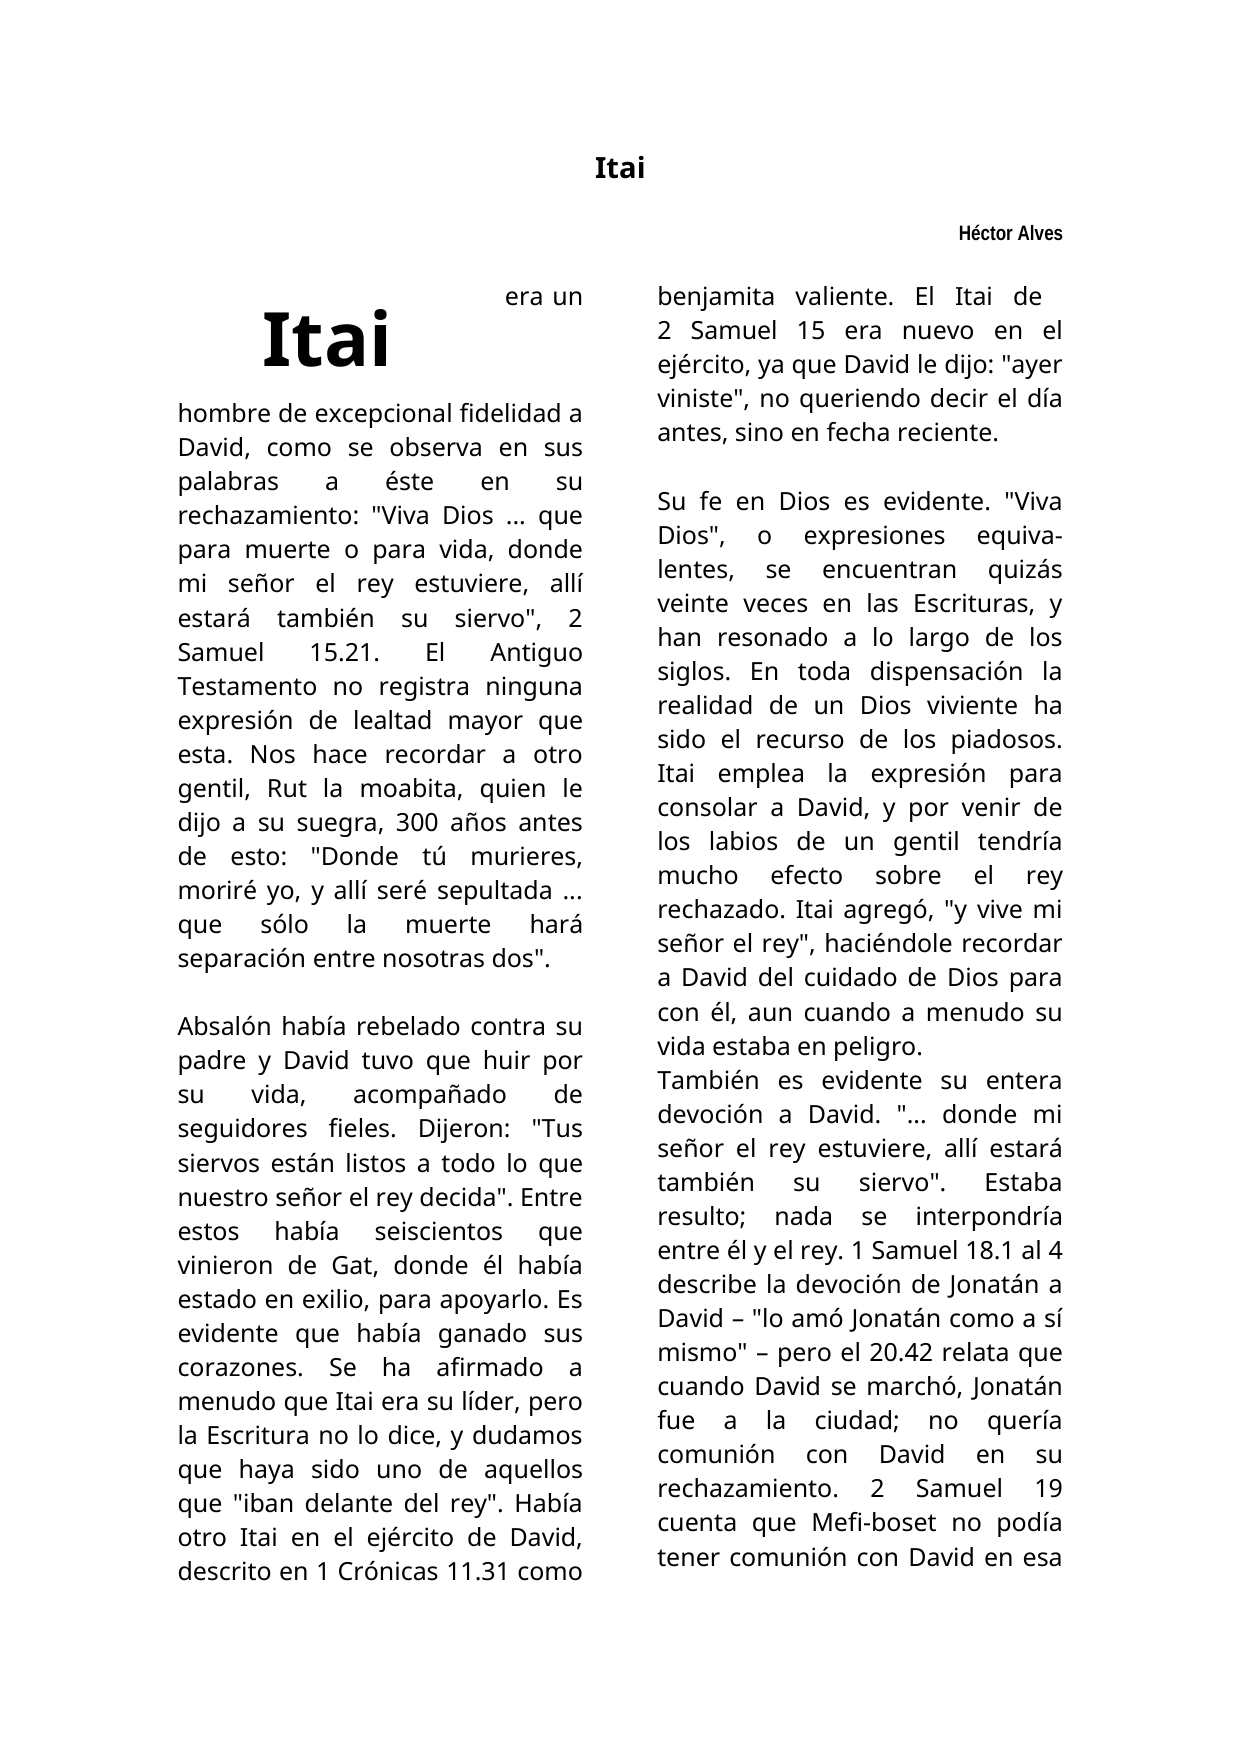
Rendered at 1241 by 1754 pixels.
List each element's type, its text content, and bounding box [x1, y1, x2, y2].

text Su fe en Dios es evidente. "Viva Dios", o expresiones equiva-lentes, se encuentran quizás veinte veces en las Escrituras, y han resonado a lo largo de los siglos. En toda dispensación la realidad de un Dios viviente ha sido el recurso de los piadosos. Itai emplea la expresión para consolar a David, y por venir de los labios de un gentil tendría mucho efecto sobre el rey rechazado. Itai agregó, "y vive mi señor el rey", haciéndole recordar a David del cuidado de Dios para con él, aun cuando a menudo su vida estaba en peligro. [657, 483, 1063, 1062]
text Absalón había rebelado contra su padre y David tuvo que huir por su vida, acompañado de seguidores fieles. Dijeron: "Tus siervos están listos a todo lo que nuestro señor el rey decida". Entre estos había seiscientos que vinieron de Gat, donde él había estado en exilio, para apoyarlo. Es evidente que había ganado sus corazones. Se ha afirmado a menudo que Itai era su líder, pero la Escritura no lo dice, y dudamos que haya sido uno de aquellos que "iban delante del rey". Había otro Itai en el ejército de David, descrito en 1 Crónicas 11.31 como benjamita valiente. El Itai de 2 Samuel 15 era nuevo en el ejército, ya que David le dijo: "ayer viniste", no queriendo decir el día antes, sino en fecha reciente. [177, 1009, 583, 1588]
text era un hombre de excepcional fidelidad a David, como se observa en sus palabras a éste en su rechazamiento: "Viva Dios ... que para muerte o para vida, donde mi señor el rey estuviere, allí estará también su siervo", 2 Samuel 15.21. El Antiguo Testamento no registra ninguna expresión de lealtad mayor que esta. Nos hace recordar a otro gentil, Rut la moabita, quien le dijo a su suegra, 300 años antes de esto: "Donde tú murieres, moriré yo, y allí seré sepultada ... que sólo la muerte hará separación entre nosotras dos". [177, 279, 583, 975]
text Absalón había rebelado contra su padre y David tuvo que huir por su vida, acompañado de seguidores fieles. Dijeron: "Tus siervos están listos a todo lo que nuestro señor el rey decida". Entre estos había seiscientos que vinieron de Gat, donde él había estado en exilio, para apoyarlo. Es evidente que había ganado sus corazones. Se ha afirmado a menudo que Itai era su líder, pero la Escritura no lo dice, y dudamos que haya sido uno de aquellos que "iban delante del rey". Había otro Itai en el ejército de David, descrito en 1 Crónicas 11.31 como benjamita valiente. El Itai de 2 Samuel 15 era nuevo en el ejército, ya que David le dijo: "ayer viniste", no queriendo decir el día antes, sino en fecha reciente. [657, 279, 1063, 449]
text Héctor Alves [177, 221, 1063, 245]
text Itai [177, 148, 1063, 187]
